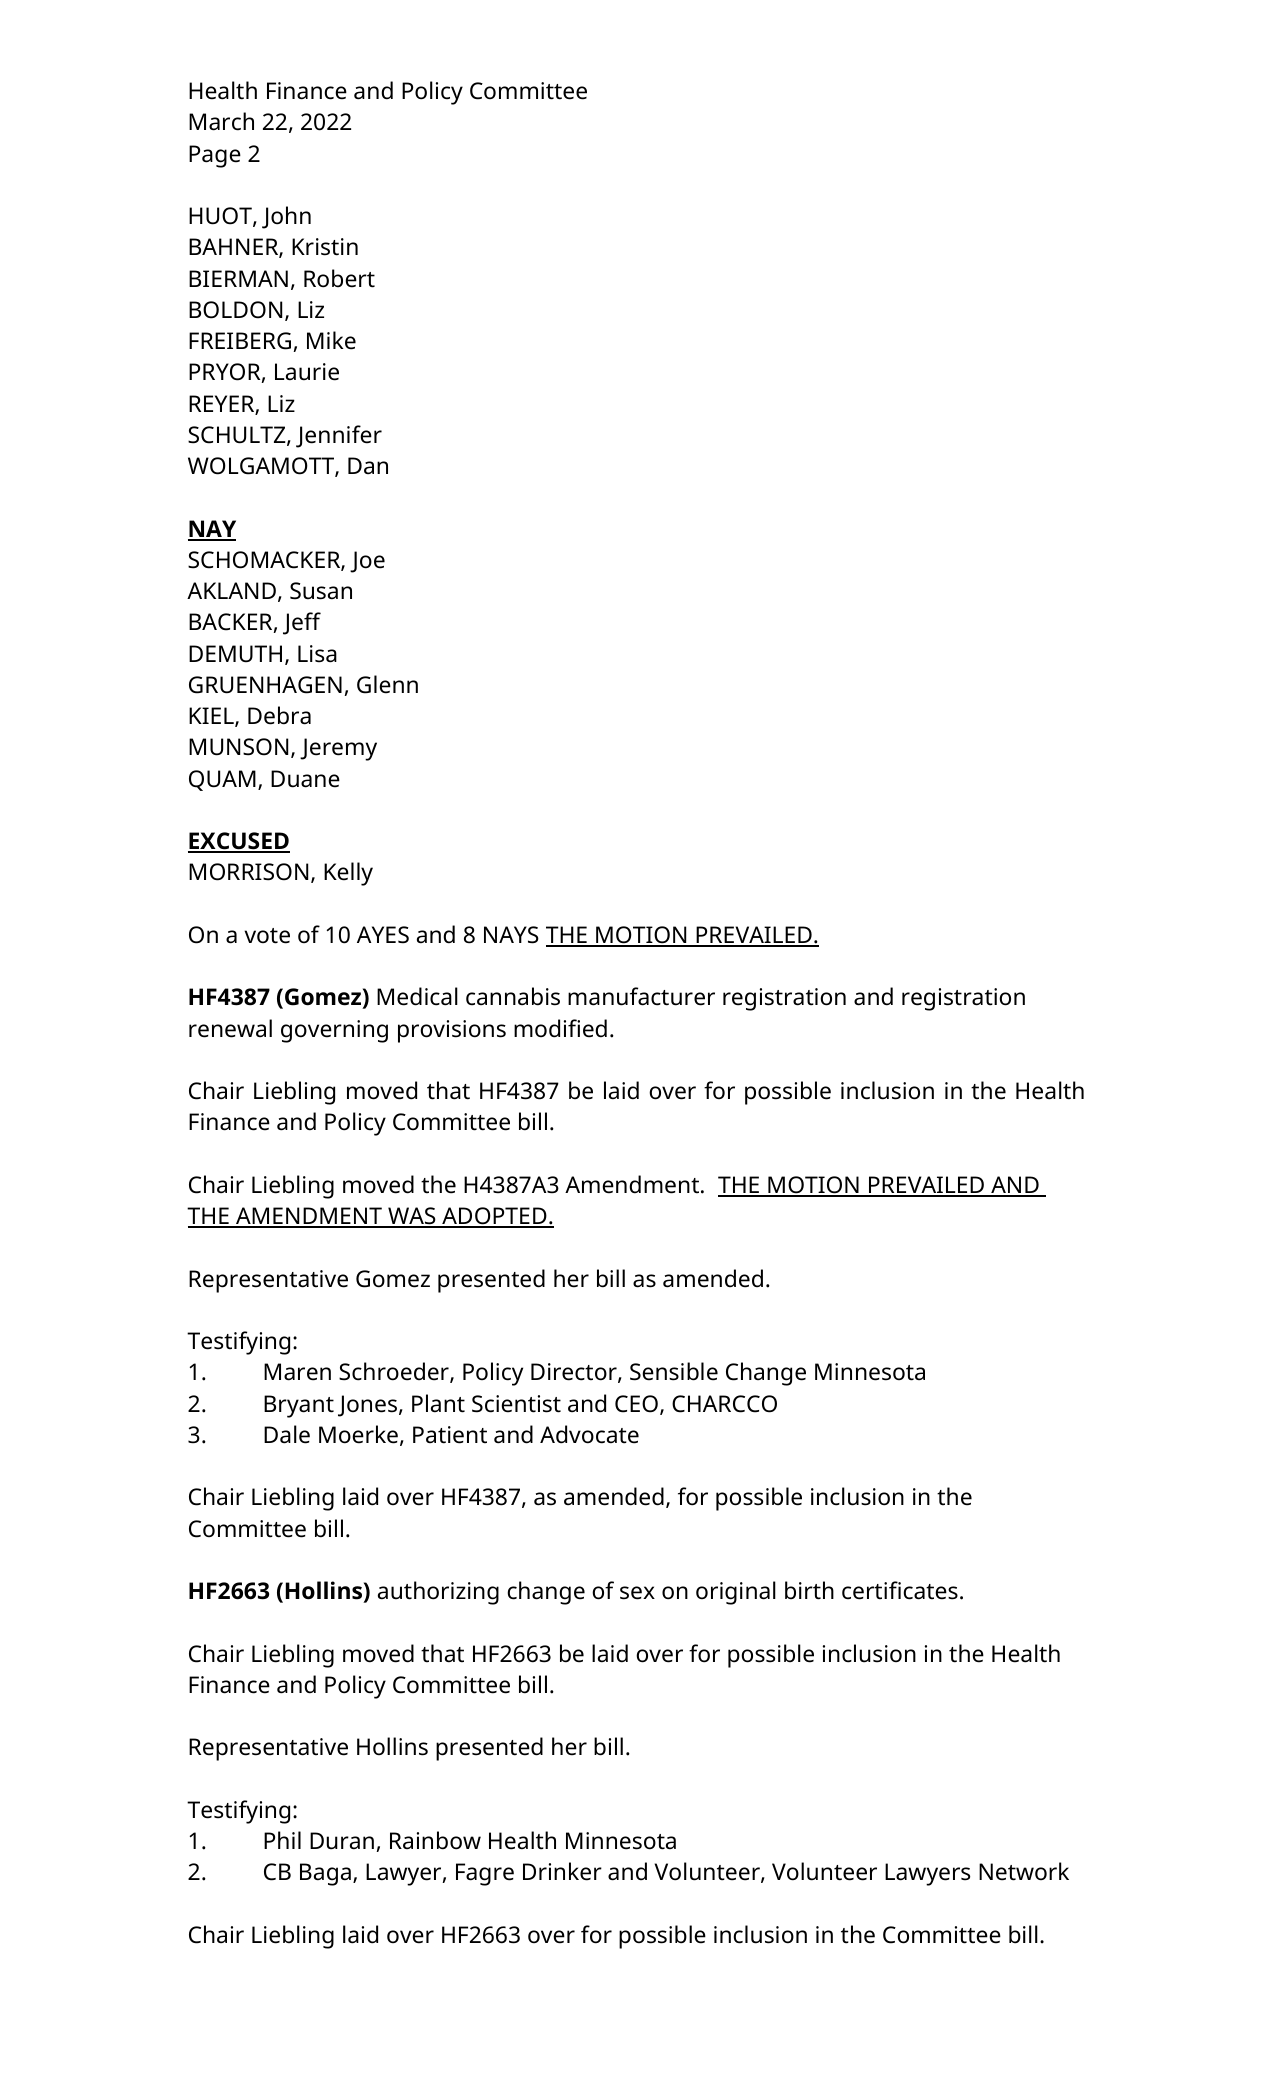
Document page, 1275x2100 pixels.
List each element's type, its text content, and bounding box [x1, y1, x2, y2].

text MORRISON, Kelly [187, 856, 1087, 887]
text Chair Liebling laid over HF4387, as amended, for possible inclusion in the Committee bill. [187, 1481, 1087, 1544]
text Testifying: [187, 1325, 1087, 1356]
text Chair Liebling moved that HF4387 be laid over for possible inclusion in the Health Finance and Policy Committee bill. [187, 1075, 1087, 1137]
text Representative Gomez presented her bill as amended. [187, 1262, 1087, 1294]
text Chair Liebling moved that HF2663 be laid over for possible inclusion in the Health Finance and Policy Committee bill. [187, 1637, 1087, 1700]
text 1. Maren Schroeder, Policy Director, Sensible Change Minnesota [187, 1356, 1087, 1387]
text Testifying: [187, 1794, 1087, 1825]
text QUAM, Duane [187, 762, 1087, 794]
text EXCUSED [187, 825, 1087, 856]
text On a vote of 10 AYES and 8 NAYS THE MOTION PREVAILED. [187, 919, 1087, 950]
text Chair Liebling laid over HF2663 over for possible inclusion in the Committee bill. [187, 1919, 1087, 1950]
text SCHOMACKER, Joe [187, 544, 1087, 575]
text PRYOR, Laurie [187, 356, 1087, 387]
text 2. CB Baga, Lawyer, Fagre Drinker and Volunteer, Volunteer Lawyers Network [187, 1856, 1087, 1887]
text BACKER, Jeff [187, 606, 1087, 637]
text BOLDON, Liz [187, 294, 1087, 325]
text 1. Phil Duran, Rainbow Health Minnesota [187, 1825, 1087, 1856]
text 2. Bryant Jones, Plant Scientist and CEO, CHARCCO [187, 1387, 1087, 1419]
text DEMUTH, Lisa [187, 637, 1087, 669]
text FREIBERG, Mike [187, 325, 1087, 356]
text BAHNER, Kristin [187, 231, 1087, 262]
text MUNSON, Jeremy [187, 731, 1087, 762]
text Chair Liebling moved the H4387A3 Amendment. THE MOTION PREVAILED AND THE AMENDMENT WAS ADOPTED. [187, 1169, 1087, 1231]
text NAY [187, 512, 1087, 544]
text SCHULTZ, Jennifer [187, 419, 1087, 450]
text HUOT, John [187, 200, 1087, 231]
text KIEL, Debra [187, 700, 1087, 731]
text HF2663 (Hollins) authorizing change of sex on original birth certificates. [187, 1575, 1087, 1606]
text Representative Hollins presented her bill. [187, 1731, 1087, 1762]
text BIERMAN, Robert [187, 262, 1087, 294]
text 3. Dale Moerke, Patient and Advocate [187, 1419, 1087, 1450]
text HF4387 (Gomez) Medical cannabis manufacturer registration and registration renewal governing provisions modified. [187, 981, 1087, 1044]
text GRUENHAGEN, Glenn [187, 669, 1087, 700]
text WOLGAMOTT, Dan [187, 450, 1087, 481]
text AKLAND, Susan [187, 575, 1087, 606]
text REYER, Liz [187, 387, 1087, 419]
